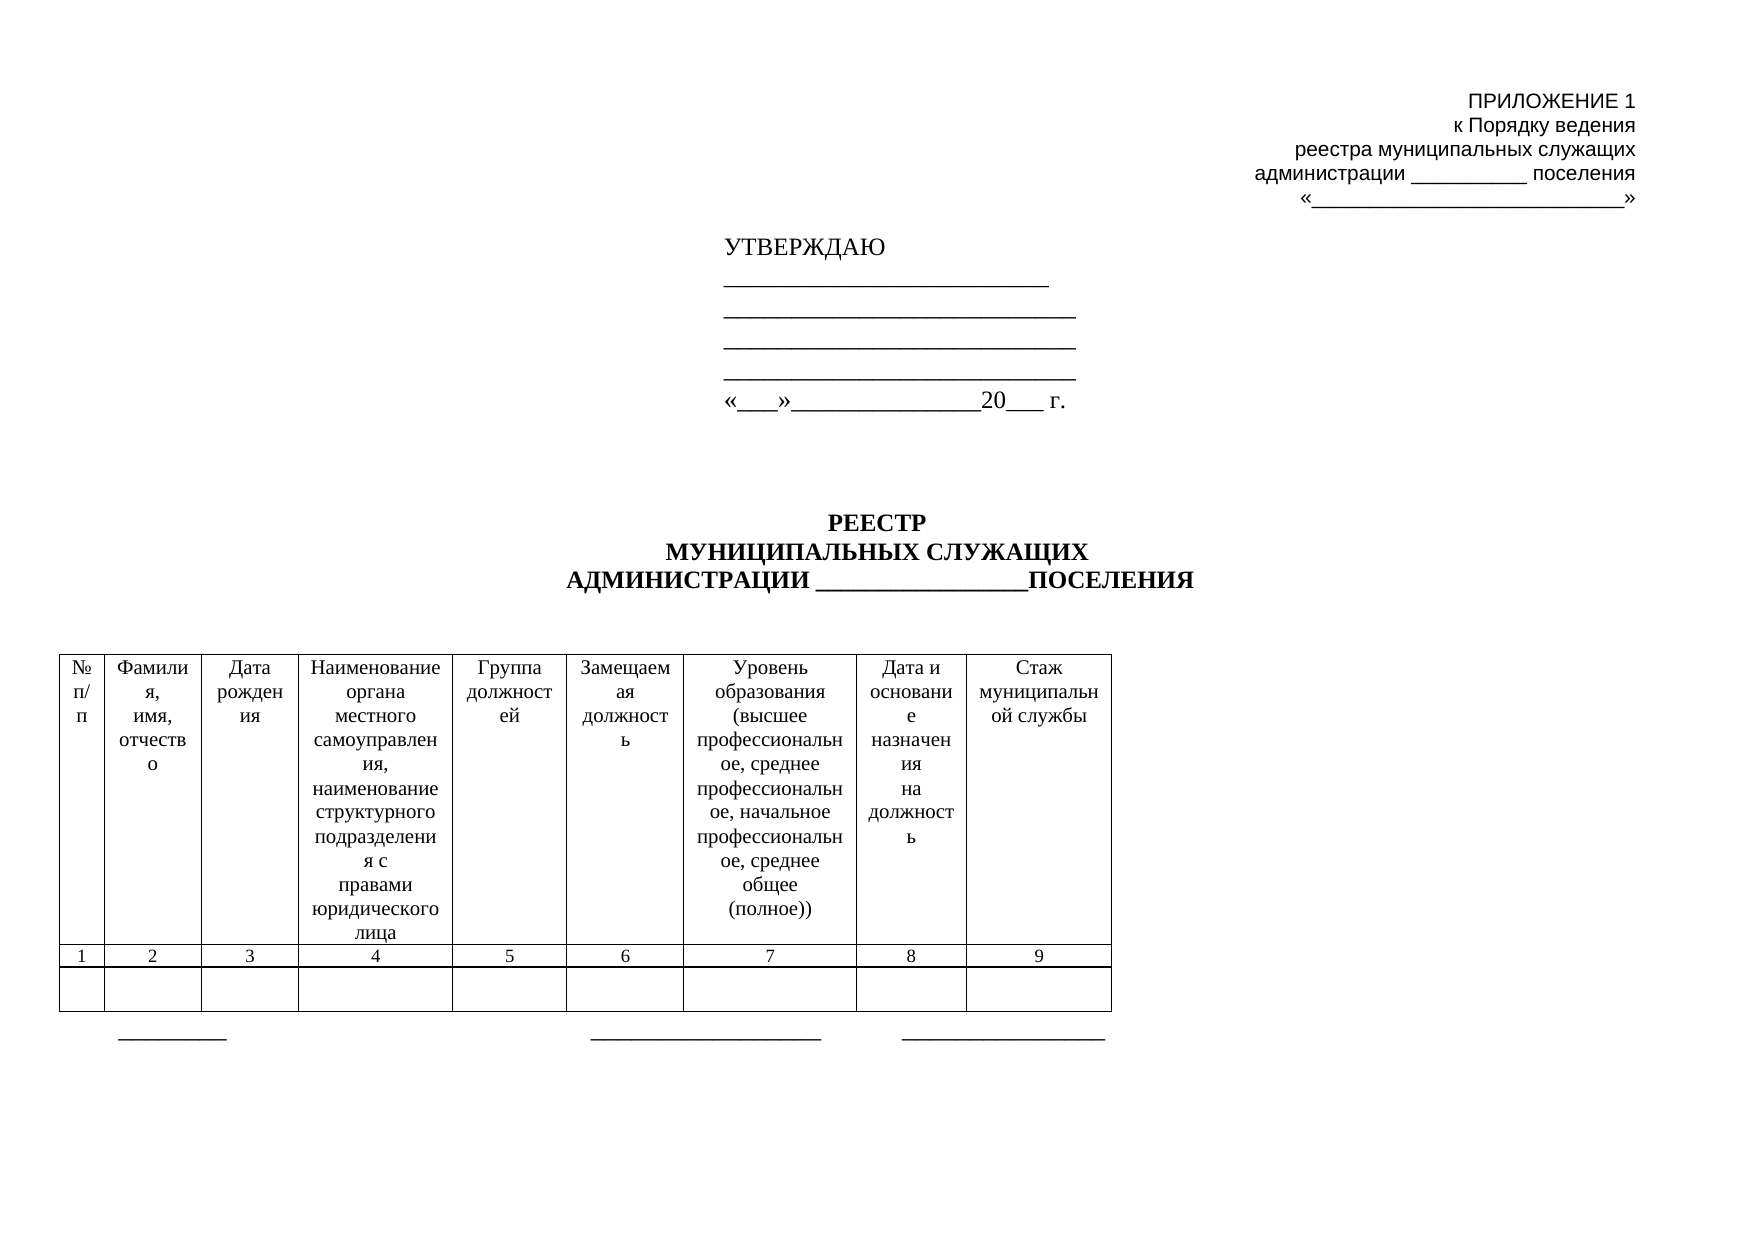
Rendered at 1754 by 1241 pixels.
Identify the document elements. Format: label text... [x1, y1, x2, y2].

table_header Уровень образования (высшее профессиональное, среднее профессиональное, начальное профессиональное, среднее общее (полное)) [684, 655, 856, 944]
text «___________________________» [118, 184, 1636, 208]
table_cell 5 [453, 945, 566, 966]
text к Порядку ведения [118, 113, 1636, 137]
table_cell [453, 968, 566, 1011]
table_header Наименование органа местного самоуправления, наименование структурного подразделения с правами юридического лица [299, 655, 452, 944]
table_cell 7 [684, 945, 856, 966]
table_cell 6 [567, 945, 683, 966]
table_cell [60, 968, 104, 1011]
table_header Дата рождения [202, 655, 298, 944]
text УТВЕРЖДАЮ [118, 232, 1636, 261]
text АДМИНИСТРАЦИИ _________________ПОСЕЛЕНИЯ [118, 565, 1636, 594]
table_cell [299, 968, 452, 1011]
table_cell [684, 968, 856, 1011]
text ПРИЛОЖЕНИЕ 1 [118, 89, 1636, 113]
table_header Стаж муниципальной службы [967, 655, 1111, 944]
table_header № п/п [60, 655, 104, 944]
table_cell [202, 968, 298, 1011]
table_cell 3 [202, 945, 298, 966]
table_cell [105, 968, 201, 1011]
text __________________________ [118, 321, 1636, 352]
table_cell [857, 968, 966, 1011]
table_cell 9 [967, 945, 1111, 966]
table_cell 1 [60, 945, 104, 966]
text __________________________ [118, 290, 1636, 321]
table_header Замещаемая должность [567, 655, 683, 944]
table_cell [567, 968, 683, 1011]
text МУНИЦИПАЛЬНЫХ СЛУЖАЩИХ [118, 537, 1636, 565]
text РЕЕСТР [118, 508, 1636, 537]
table_header Фамилия, имя, отчество [105, 655, 201, 944]
text ________ _________________ _______________ [118, 1012, 1636, 1043]
table_cell 8 [857, 945, 966, 966]
table_cell 2 [105, 945, 201, 966]
table_cell 4 [299, 945, 452, 966]
table_header Дата и основание назначения на должность [857, 655, 966, 944]
text __________________________ [118, 261, 1636, 290]
text администрации __________ поселения [118, 161, 1636, 184]
text __________________________ [118, 352, 1636, 383]
table_cell [967, 968, 1111, 1011]
text реестра муниципальных служащих [118, 137, 1636, 161]
text «___»______________20___ г. [118, 383, 1636, 414]
table_header Группа должностей [453, 655, 566, 944]
